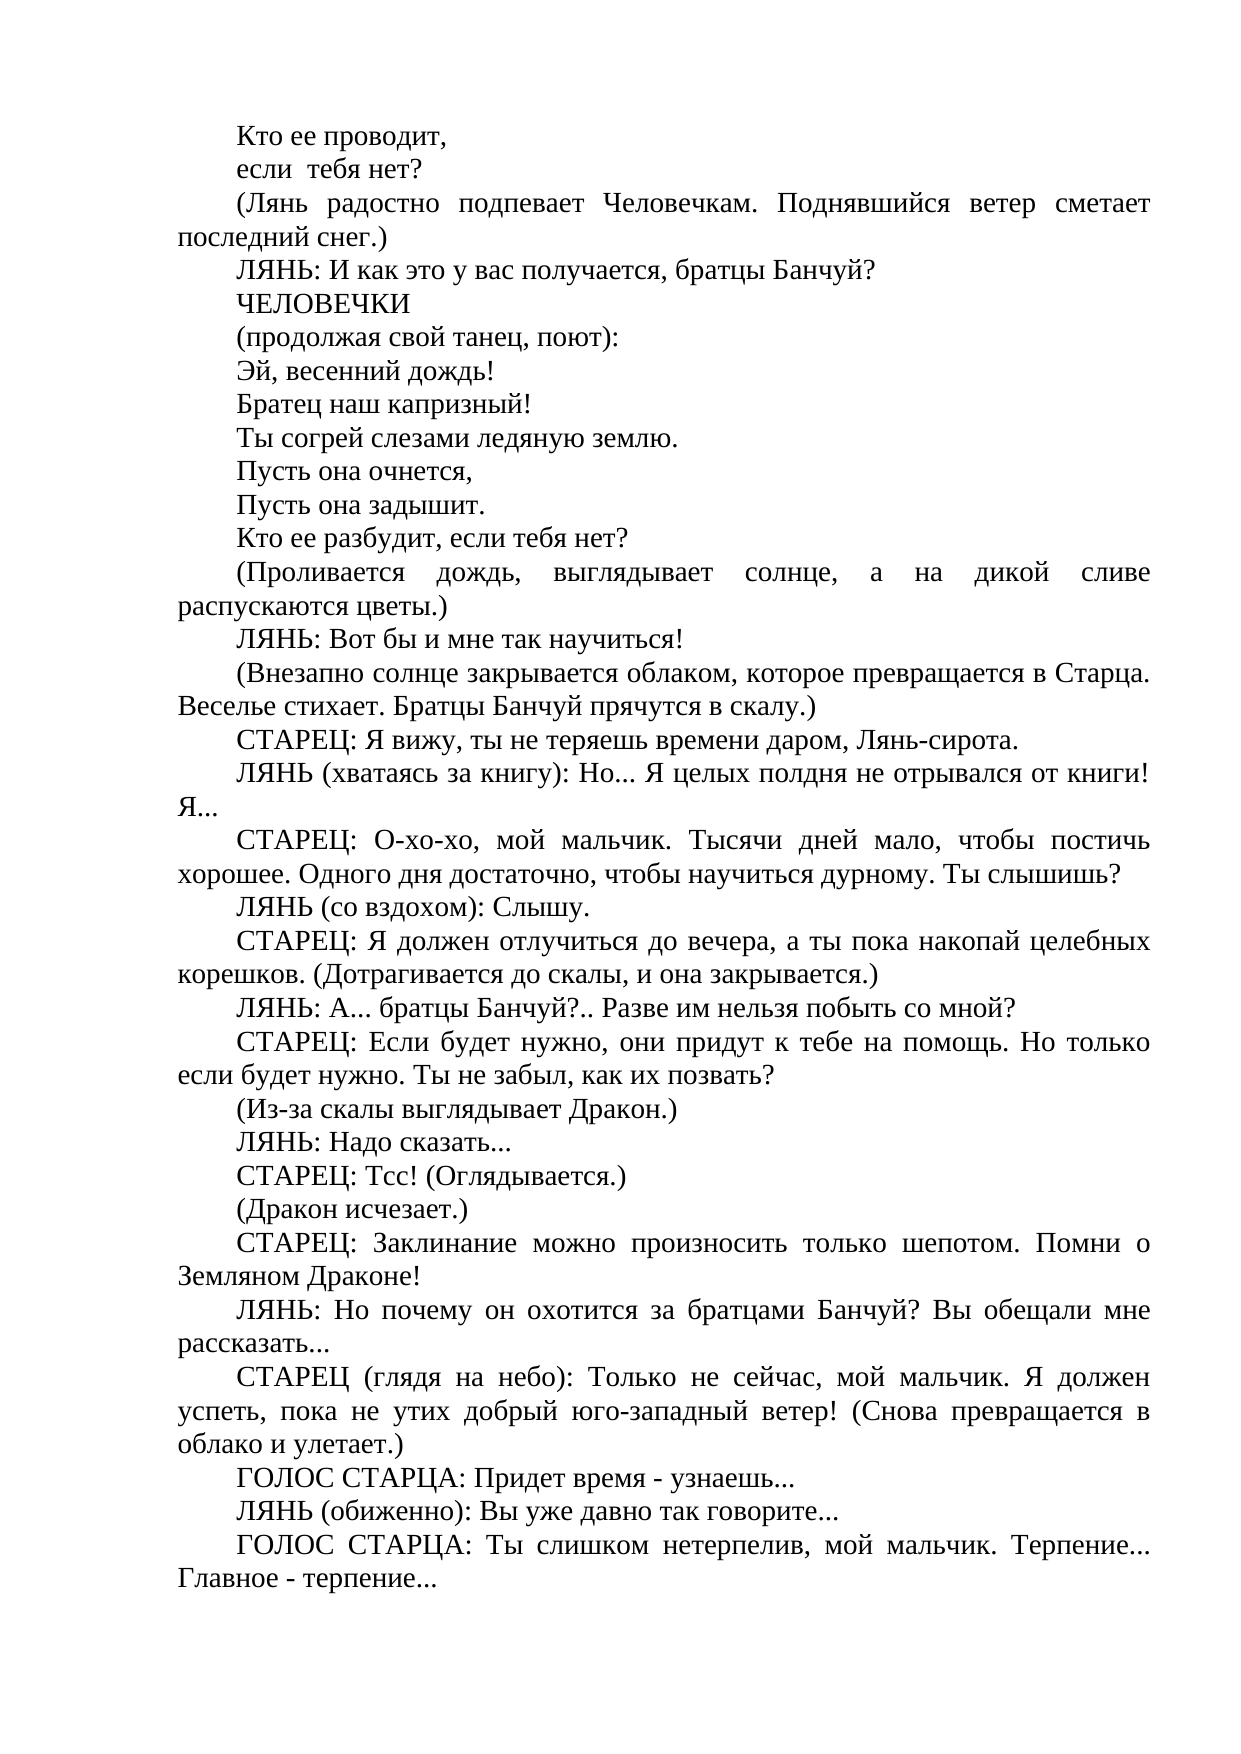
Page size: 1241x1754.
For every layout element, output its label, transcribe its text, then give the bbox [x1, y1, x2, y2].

text Пусть она очнется, [177, 453, 1152, 487]
text (Дракон исчезает.) [177, 1191, 1152, 1225]
text Эй, весенний дождь! [177, 353, 1152, 386]
text если тебя нет? [177, 152, 1152, 185]
text (Лянь радостно подпевает Человечкам. Поднявшийся ветер сметает последний снег.) [177, 185, 1152, 252]
text (Из-за скалы выглядывает Дракон.) [177, 1091, 1152, 1124]
text СТАРЕЦ: Если будет нужно, они придут к тебе на помощь. Но только если будет нужно. Ты не забыл, как их позвать? [177, 1024, 1152, 1091]
text Кто ее проводит, [177, 118, 1152, 152]
text ЛЯНЬ: И как это у вас получается, братцы Банчуй? [177, 252, 1152, 286]
text СТАРЕЦ: Заклинание можно произносить только шепотом. Помни о Земляном Драконе! [177, 1225, 1152, 1292]
text Пусть она задышит. [177, 487, 1152, 521]
text Кто ее разбудит, если тебя нет? [177, 521, 1152, 554]
text ЛЯНЬ (хватаясь за книгу): Но... Я целых полдня не отрывался от книги! Я... [177, 755, 1152, 822]
text ЛЯНЬ (со вздохом): Слышу. [177, 889, 1152, 923]
text (Внезапно солнце закрывается облаком, которое превращается в Старца. Веселье стихает. Братцы Банчуй прячутся в скалу.) [177, 655, 1152, 722]
text СТАРЕЦ: Я должен отлучиться до вечера, а ты пока накопай целебных корешков. (Дотрагивается до скалы, и она закрывается.) [177, 923, 1152, 990]
text СТАРЕЦ: Тсс! (Оглядывается.) [177, 1158, 1152, 1191]
text (продолжая свой танец, поют): [177, 319, 1152, 353]
text ЛЯНЬ: А... братцы Банчуй?.. Разве им нельзя побыть со мной? [177, 990, 1152, 1024]
text ЧЕЛОВЕЧКИ [177, 286, 1152, 319]
text ЛЯНЬ: Надо сказать... [177, 1124, 1152, 1158]
text Братец наш капризный! [177, 386, 1152, 420]
text (Проливается дождь, выглядывает солнце, а на дикой сливе распускаются цветы.) [177, 554, 1152, 621]
text ЛЯНЬ (обиженно): Вы уже давно так говорите... [177, 1493, 1152, 1527]
text СТАРЕЦ (глядя на небо): Только не сейчас, мой мальчик. Я должен успеть, пока не утих добрый юго-западный ветер! (Снова превращается в облако и улетает.) [177, 1359, 1152, 1460]
text ГОЛОС СТАРЦА: Ты слишком нетерпелив, мой мальчик. Терпение... Главное - терпение... [177, 1527, 1152, 1594]
text СТАРЕЦ: О-хо-хо, мой мальчик. Тысячи дней мало, чтобы постичь хорошее. Одного дня достаточно, чтобы научиться дурному. Ты слышишь? [177, 822, 1152, 889]
text ГОЛОС СТАРЦА: Придет время - узнаешь... [177, 1460, 1152, 1493]
text Ты согрей слезами ледяную землю. [177, 420, 1152, 453]
text СТАРЕЦ: Я вижу, ты не теряешь времени даром, Лянь-сирота. [177, 722, 1152, 755]
text ЛЯНЬ: Но почему он охотится за братцами Банчуй? Вы обещали мне рассказать... [177, 1292, 1152, 1359]
text ЛЯНЬ: Вот бы и мне так научиться! [177, 621, 1152, 655]
